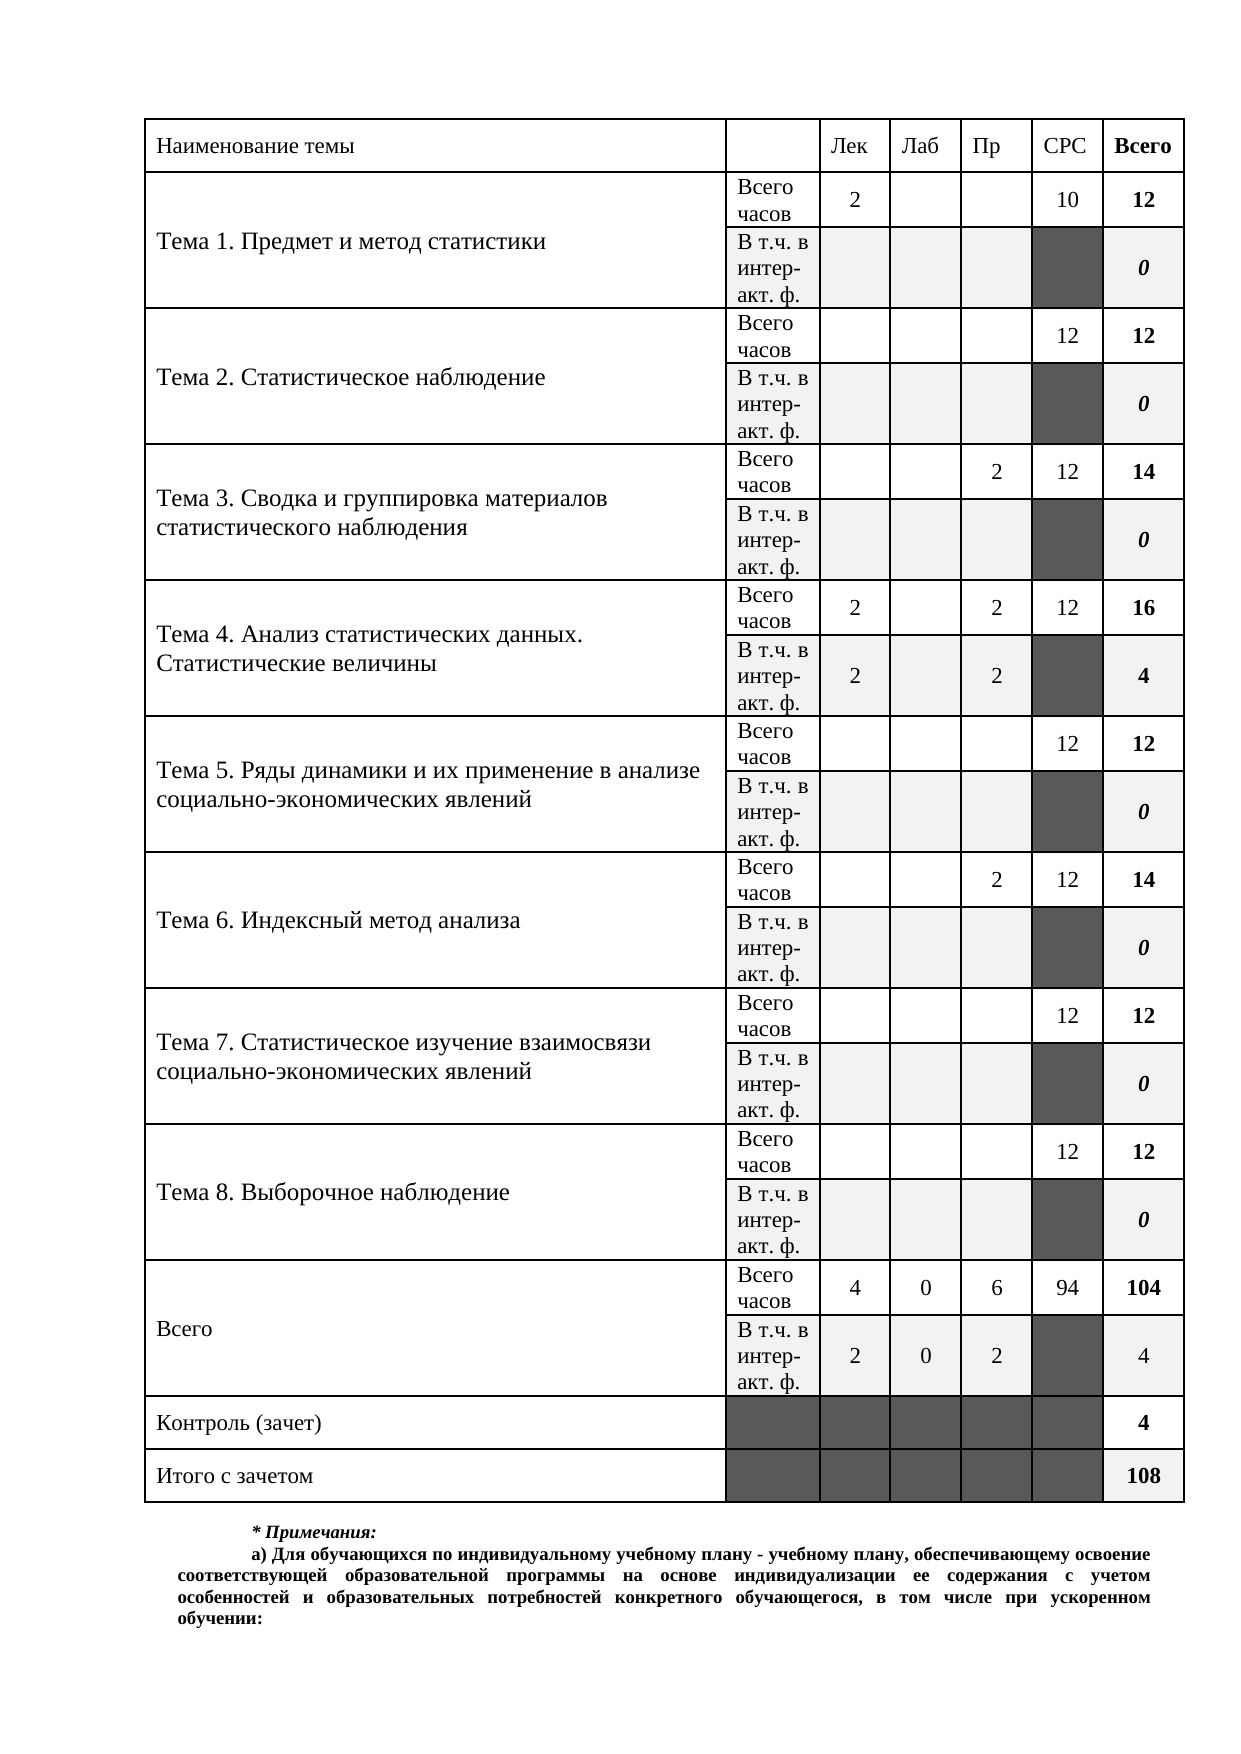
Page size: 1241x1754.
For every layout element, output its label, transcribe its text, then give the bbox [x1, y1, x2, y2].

table_cell [962, 1044, 1031, 1123]
table_cell Тема 8. Выборочное наблюдение [146, 1125, 725, 1259]
table_cell 2 [821, 636, 889, 715]
table_cell 12 [1033, 717, 1102, 770]
table_cell 12 [1033, 581, 1102, 634]
table_cell [891, 1180, 960, 1259]
table_cell [891, 173, 960, 226]
table_cell В т.ч. в интер-акт. ф. [727, 1044, 819, 1123]
table_cell [727, 1397, 819, 1448]
table_cell Тема 4. Анализ статистических данных. Статистические величины [146, 581, 725, 715]
table_cell [1033, 1450, 1102, 1501]
table_cell 14 [1104, 853, 1183, 906]
table_cell В т.ч. в интер-акт. ф. [727, 364, 819, 443]
table_cell [821, 1044, 889, 1123]
table_cell 12 [1033, 309, 1102, 362]
table_cell [821, 445, 889, 498]
table_cell Всего [146, 1261, 725, 1395]
table_cell [962, 500, 1031, 579]
table_cell Всего часов [727, 1125, 819, 1178]
table_cell [962, 908, 1031, 987]
table_cell [962, 173, 1031, 226]
table_cell Итого с зачетом [146, 1450, 725, 1501]
table_cell [962, 1450, 1031, 1501]
table_cell [821, 908, 889, 987]
table_cell [962, 717, 1031, 770]
table_cell 2 [962, 445, 1031, 498]
table_cell 6 [962, 1261, 1031, 1313]
table_cell 4 [1104, 1316, 1183, 1395]
table_cell 0 [1104, 1180, 1183, 1259]
table_cell Тема 5. Ряды динамики и их применение в анализе социально-экономических явлений [146, 717, 725, 851]
table_cell 2 [962, 1316, 1031, 1395]
table_cell [891, 717, 960, 770]
table_cell Пр [962, 120, 1031, 171]
table_cell Всего часов [727, 173, 819, 226]
table_cell [821, 1180, 889, 1259]
table_cell Лаб [891, 120, 960, 171]
table_cell [821, 228, 889, 307]
table_cell Тема 3. Сводка и группировка материалов статистического наблюдения [146, 445, 725, 579]
table_cell [962, 309, 1031, 362]
text а) Для обучающихся по индивидуальному учебному плану - учебному плану, обеспечивающему освоение соответствующей образовательной программы на основе индивидуализации ее содержания с учетом особенностей и образовательных потребностей конкретного обучающегося, в том числе при ускоренном обучении: [177, 1542, 1152, 1629]
table_cell В т.ч. в интер-акт. ф. [727, 772, 819, 851]
table_cell Всего часов [727, 445, 819, 498]
table_cell 94 [1033, 1261, 1102, 1313]
table_cell [1033, 500, 1102, 579]
table_cell 0 [1104, 772, 1183, 851]
table_cell Всего [1104, 120, 1183, 171]
table_cell Всего часов [727, 717, 819, 770]
table_cell 12 [1033, 1125, 1102, 1178]
table_cell В т.ч. в интер-акт. ф. [727, 228, 819, 307]
table_cell Всего часов [727, 989, 819, 1042]
table_cell [1033, 636, 1102, 715]
table_cell 10 [1033, 173, 1102, 226]
table_cell [891, 228, 960, 307]
table_cell 4 [821, 1261, 889, 1313]
table_cell [962, 228, 1031, 307]
table_cell 12 [1104, 173, 1183, 226]
table_cell 0 [1104, 908, 1183, 987]
table_cell 0 [1104, 364, 1183, 443]
table_cell [962, 1180, 1031, 1259]
table_cell 2 [821, 581, 889, 634]
table_cell [1033, 1316, 1102, 1395]
table_cell 0 [1104, 500, 1183, 579]
table_cell В т.ч. в интер-акт. ф. [727, 1316, 819, 1395]
table_cell 108 [1104, 1450, 1183, 1501]
table_cell [727, 120, 819, 171]
table_cell В т.ч. в интер-акт. ф. [727, 500, 819, 579]
table_cell 0 [1104, 1044, 1183, 1123]
table_cell Тема 7. Статистическое изучение взаимосвязи социально-экономических явлений [146, 989, 725, 1123]
table_cell [891, 636, 960, 715]
table_cell [821, 989, 889, 1042]
table_cell 12 [1033, 445, 1102, 498]
table_cell В т.ч. в интер-акт. ф. [727, 636, 819, 715]
table_cell [1033, 364, 1102, 443]
table_cell [821, 1450, 889, 1501]
table_cell [891, 1125, 960, 1178]
table_cell [821, 500, 889, 579]
table_cell 2 [962, 853, 1031, 906]
table_cell [1033, 1397, 1102, 1448]
table_cell [821, 1397, 889, 1448]
table_cell Тема 2. Статистическое наблюдение [146, 309, 725, 443]
table_cell [1033, 908, 1102, 987]
table_cell [1033, 228, 1102, 307]
table_cell 12 [1033, 989, 1102, 1042]
table_cell 104 [1104, 1261, 1183, 1313]
table_cell Тема 1. Предмет и метод статистики [146, 173, 725, 307]
table_cell Тема 6. Индексный метод анализа [146, 853, 725, 987]
table_cell [891, 1397, 960, 1448]
table_cell [1033, 1044, 1102, 1123]
table_cell 4 [1104, 1397, 1183, 1448]
table_cell [891, 908, 960, 987]
table_cell [962, 1125, 1031, 1178]
table_cell [962, 1397, 1031, 1448]
table_cell В т.ч. в интер-акт. ф. [727, 908, 819, 987]
table_cell Всего часов [727, 853, 819, 906]
table_cell 14 [1104, 445, 1183, 498]
table_cell 0 [891, 1316, 960, 1395]
table_cell 4 [1104, 636, 1183, 715]
table_cell Наименование темы [146, 120, 725, 171]
table_cell [891, 989, 960, 1042]
table_cell 2 [821, 1316, 889, 1395]
table_cell [962, 364, 1031, 443]
table_cell [727, 1450, 819, 1501]
table_cell [891, 1450, 960, 1501]
table_cell Лек [821, 120, 889, 171]
table_cell [891, 500, 960, 579]
table_cell 2 [962, 581, 1031, 634]
table_cell Всего часов [727, 309, 819, 362]
table_cell 12 [1104, 1125, 1183, 1178]
table_cell Контроль (зачет) [146, 1397, 725, 1448]
table_cell [821, 717, 889, 770]
table_cell В т.ч. в интер-акт. ф. [727, 1180, 819, 1259]
table_cell [821, 364, 889, 443]
text * Примечания: [177, 1521, 1152, 1542]
table_cell 0 [1104, 228, 1183, 307]
table_cell 12 [1033, 853, 1102, 906]
table_cell [891, 445, 960, 498]
table_cell [891, 853, 960, 906]
table_cell [821, 1125, 889, 1178]
table_cell [821, 772, 889, 851]
table_cell [962, 772, 1031, 851]
table_cell [1033, 772, 1102, 851]
table_cell Всего часов [727, 1261, 819, 1313]
table_cell [962, 989, 1031, 1042]
table_cell 12 [1104, 717, 1183, 770]
table_cell 0 [891, 1261, 960, 1313]
table_cell 12 [1104, 309, 1183, 362]
table_cell 16 [1104, 581, 1183, 634]
table_cell [891, 364, 960, 443]
table_cell СРС [1033, 120, 1102, 171]
table_cell [821, 309, 889, 362]
table_cell [821, 853, 889, 906]
table_cell 2 [821, 173, 889, 226]
table_cell Всего часов [727, 581, 819, 634]
table_cell [1033, 1180, 1102, 1259]
table_cell [891, 772, 960, 851]
table_cell [891, 581, 960, 634]
table_cell 2 [962, 636, 1031, 715]
table_cell [891, 1044, 960, 1123]
table_cell 12 [1104, 989, 1183, 1042]
table_cell [891, 309, 960, 362]
